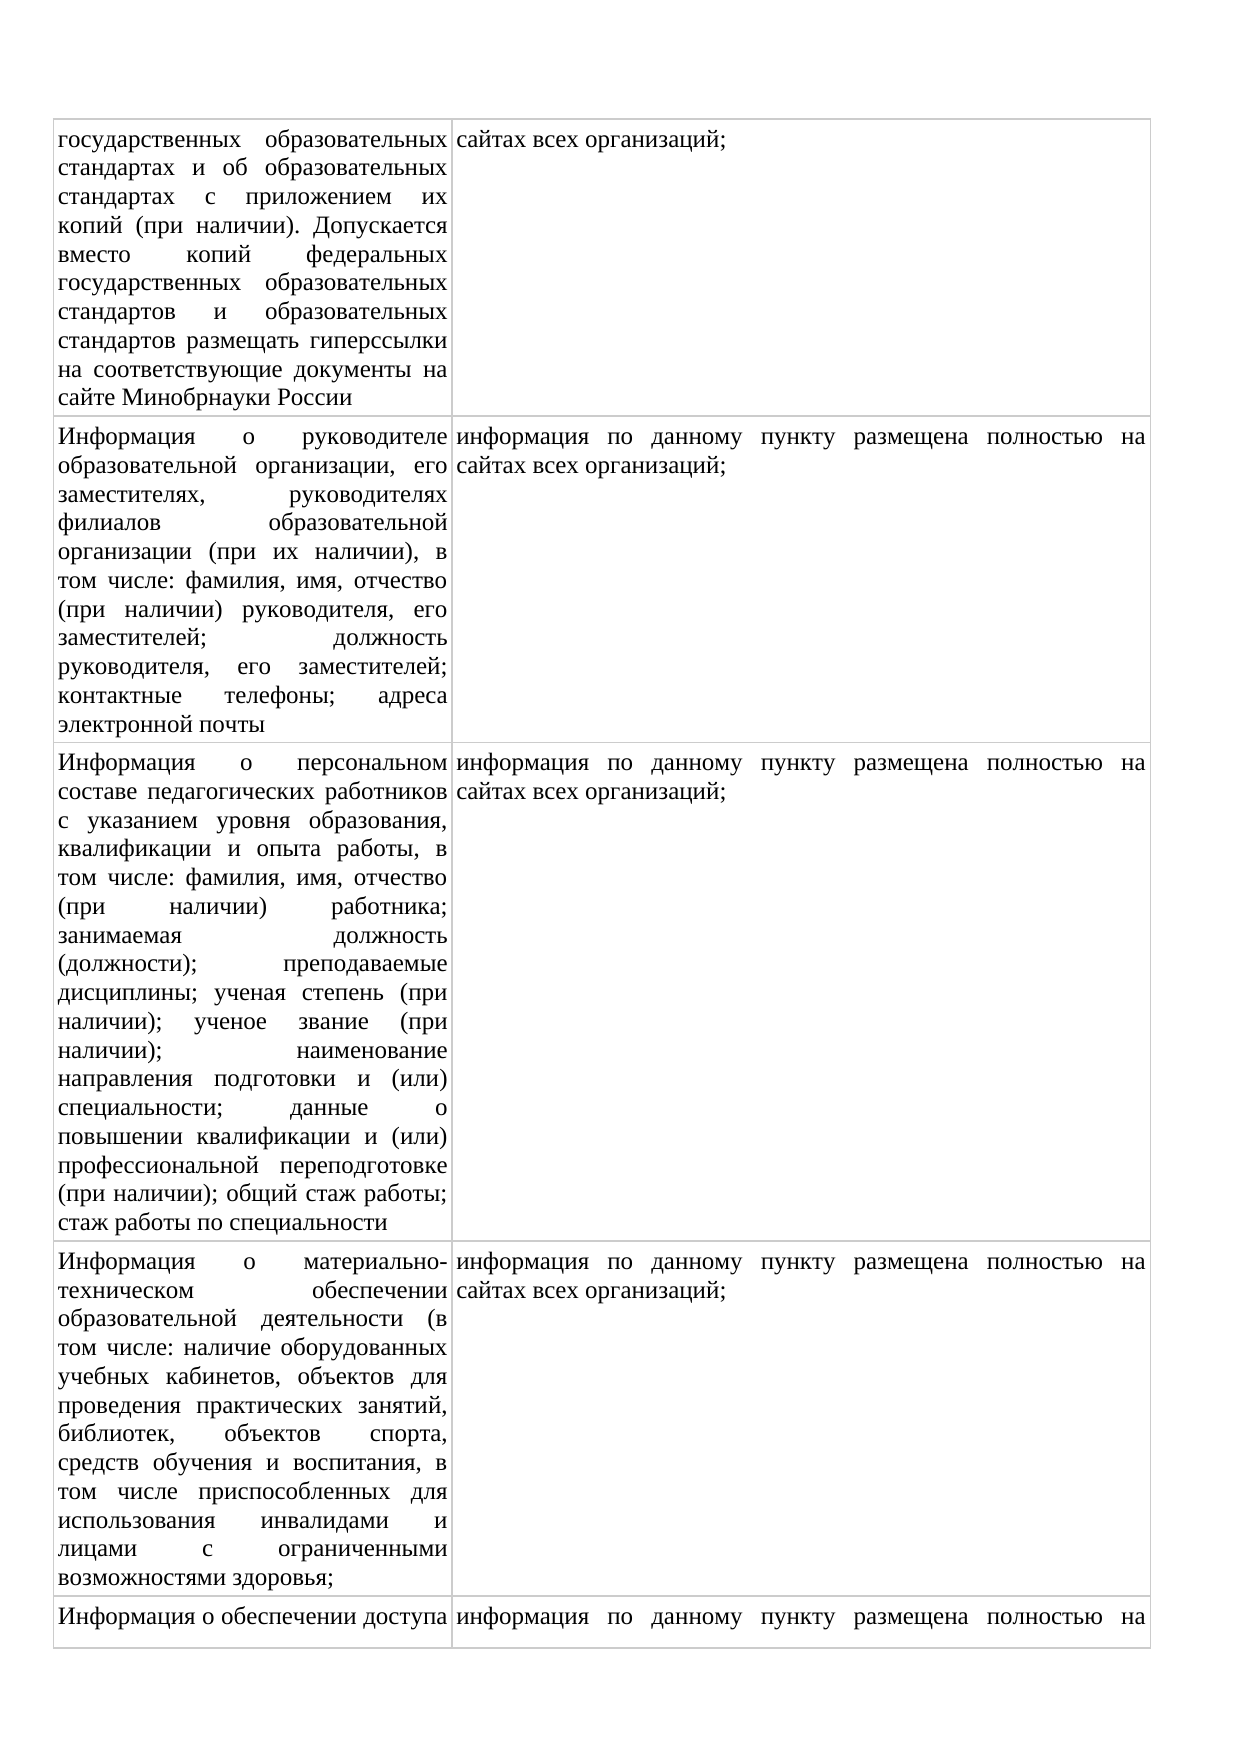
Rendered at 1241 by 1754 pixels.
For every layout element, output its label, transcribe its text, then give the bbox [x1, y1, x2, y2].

table_cell Информация о персональном составе педагогических работников с указанием уровня образования, квалификации и опыта работы, в том числе: фамилия, имя, отчество (при наличии) работника; занимаемая должность (должности); преподаваемые дисциплины; ученая степень (при наличии); ученое звание (при наличии); наименование направления подготовки и (или) специальности; данные о повышении квалификации и (или) профессиональной переподготовке (при наличии); общий стаж работы; стаж работы по специальности [54, 743, 451, 1240]
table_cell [54, 120, 451, 415]
table_cell информация по данному пункту размещена полностью на сайтах всех организаций; [453, 1242, 1150, 1595]
table_cell информация по данному пункту размещена полностью на сайтах всех организаций; [453, 417, 1150, 742]
table_cell информация по данному пункту размещена полностью на сайтах всех организаций; [453, 743, 1150, 1240]
table_cell Информация о материально-техническом обеспечении образовательной деятельности (в том числе: наличие оборудованных учебных кабинетов, объектов для проведения практических занятий, библиотек, объектов спорта, средств обучения и воспитания, в том числе приспособленных для использования инвалидами и лицами с ограниченными возможностями здоровья; [54, 1242, 451, 1595]
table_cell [453, 120, 1150, 415]
table_cell Информация о руководителе образовательной организации, его заместителях, руководителях филиалов образовательной организации (при их наличии), в том числе: фамилия, имя, отчество (при наличии) руководителя, его заместителей; должность руководителя, его заместителей; контактные телефоны; адреса электронной почты [54, 417, 451, 742]
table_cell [54, 1597, 451, 1647]
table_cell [453, 1597, 1150, 1647]
